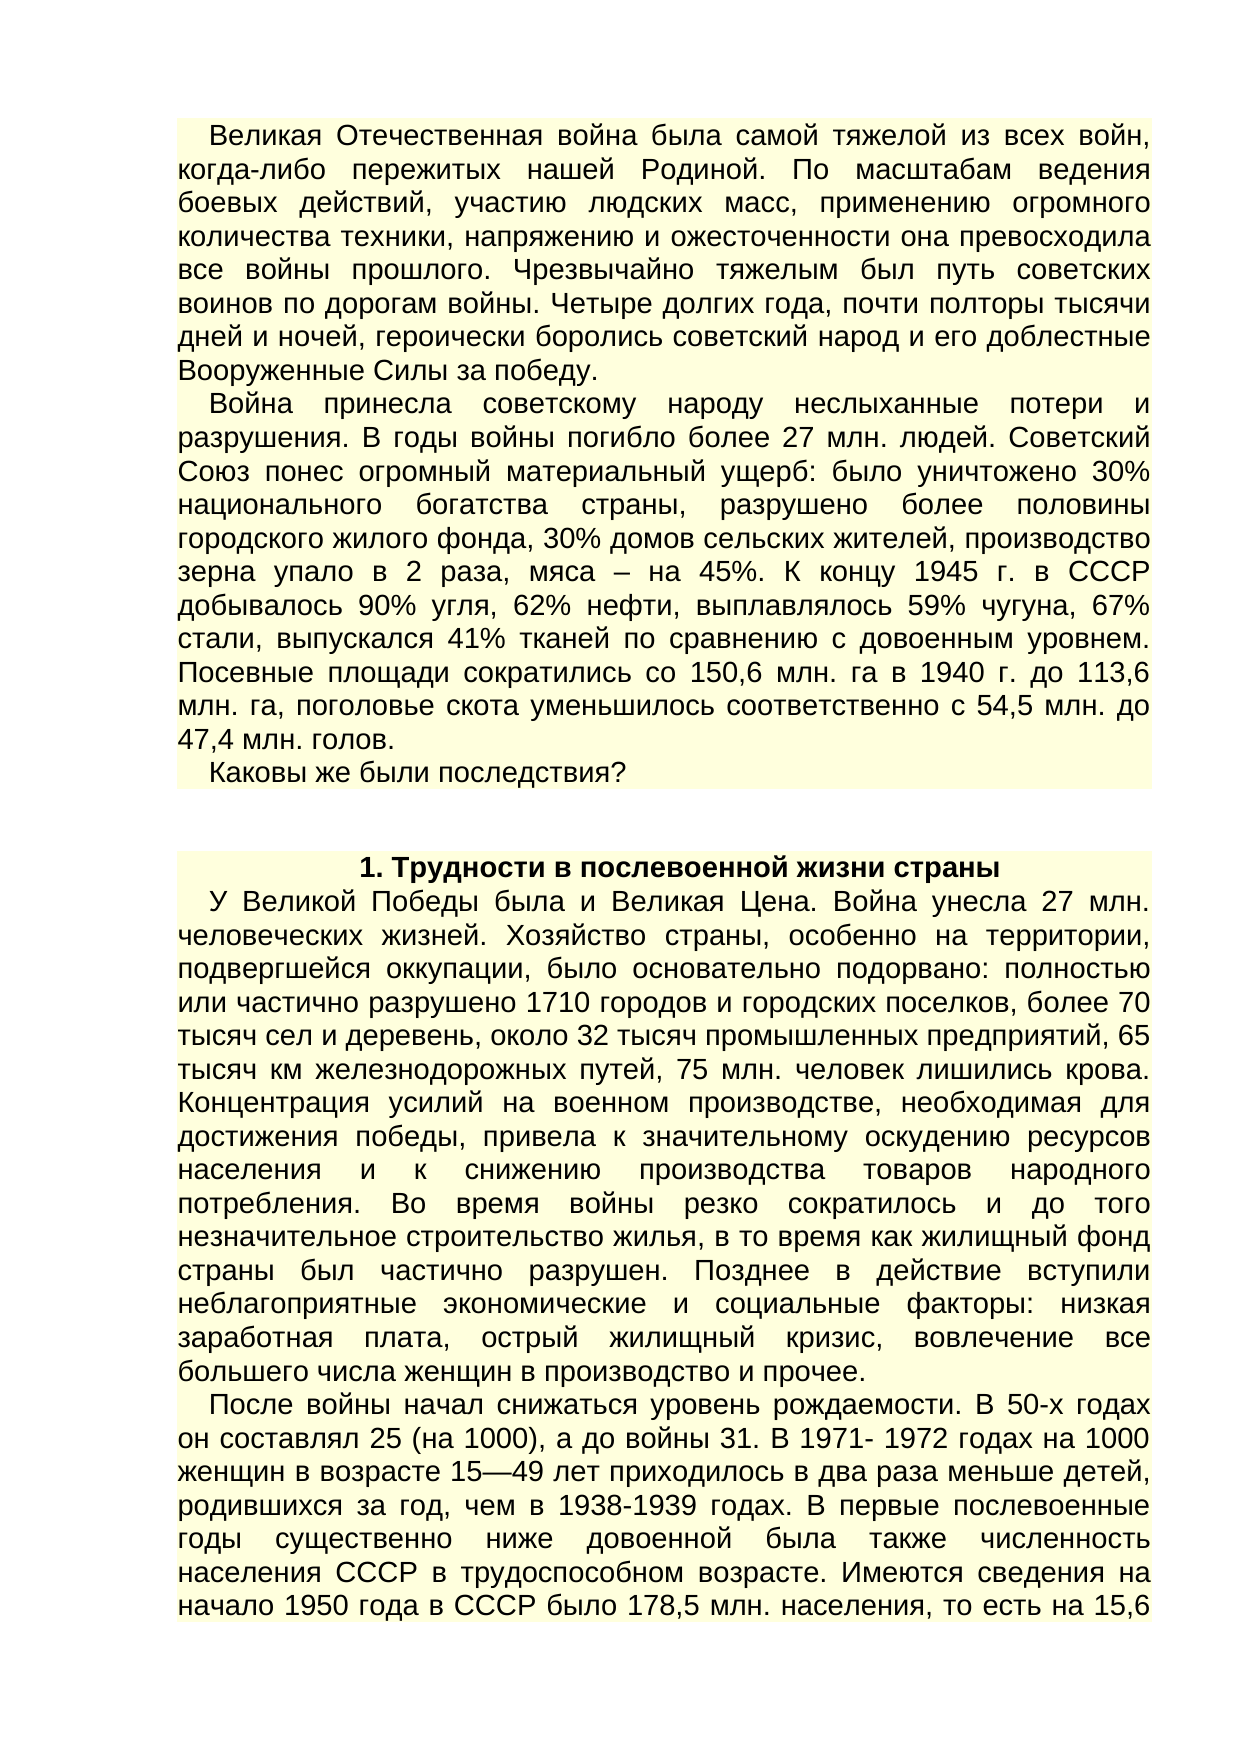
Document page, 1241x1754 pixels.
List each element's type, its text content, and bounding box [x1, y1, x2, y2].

text Великая Отечественная война была самой тяжелой из всех войн, когда-либо пережитых нашей Родиной. По масштабам ведения боевых действий, участию людских масс, применению огромного количества техники, напряжению и ожесточенности она превосходила все войны прошлого. Чрезвычайно тяжелым был путь советских воинов по дорогам войны. Четыре долгих года, почти полторы тысячи дней и ночей, героически боролись советский народ и его доблестные Вооруженные Силы за победу. [177, 118, 1152, 386]
text У Великой Победы была и Великая Цена. Война унесла 27 млн. человеческих жизней. Хозяйство страны, особенно на территории, подвергшейся оккупации, было основательно подорвано: полностью или частично разрушено 1710 городов и городских поселков, более 70 тысяч сел и деревень, около 32 тысяч промышленных предприятий, 65 тысяч км железнодорожных путей, 75 млн. человек лишились крова. Концентрация усилий на военном производстве, необходимая для достижения победы, привела к значительному оскудению ресурсов населения и к снижению производства товаров народного потребления. Во время войны резко сократилось и до того незначительное строительство жилья, в то время как жилищный фонд страны был частично разрушен. Позднее в действие вступили неблагоприятные экономические и социальные факторы: низкая заработная плата, острый жилищный кризис, вовлечение все большего числа женщин в производство и прочее. [177, 884, 1152, 1387]
text 1. Трудности в послевоенной жизни страны [177, 851, 1152, 884]
text Война принесла советскому народу неслыханные потери и разрушения. В годы войны погибло более 27 млн. людей. Советский Союз понес огромный материальный ущерб: было уничтожено 30% национального богатства страны, разрушено более половины городского жилого фонда, 30% домов сельских жителей, производство зерна упало в 2 раза, мяса – на 45%. К концу 1945 г. в СССР добывалось 90% угля, 62% нефти, выплавлялось 59% чугуна, 67% стали, выпускался 41% тканей по сравнению с довоенным уровнем. Посевные площади сократились со 150,6 млн. га в 1940 г. до 113,6 млн. га, поголовье скота уменьшилось соответственно с 54,5 млн. до 47,4 млн. голов. [177, 386, 1152, 755]
text Каковы же были последствия? [177, 755, 1152, 789]
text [177, 1387, 1152, 1622]
